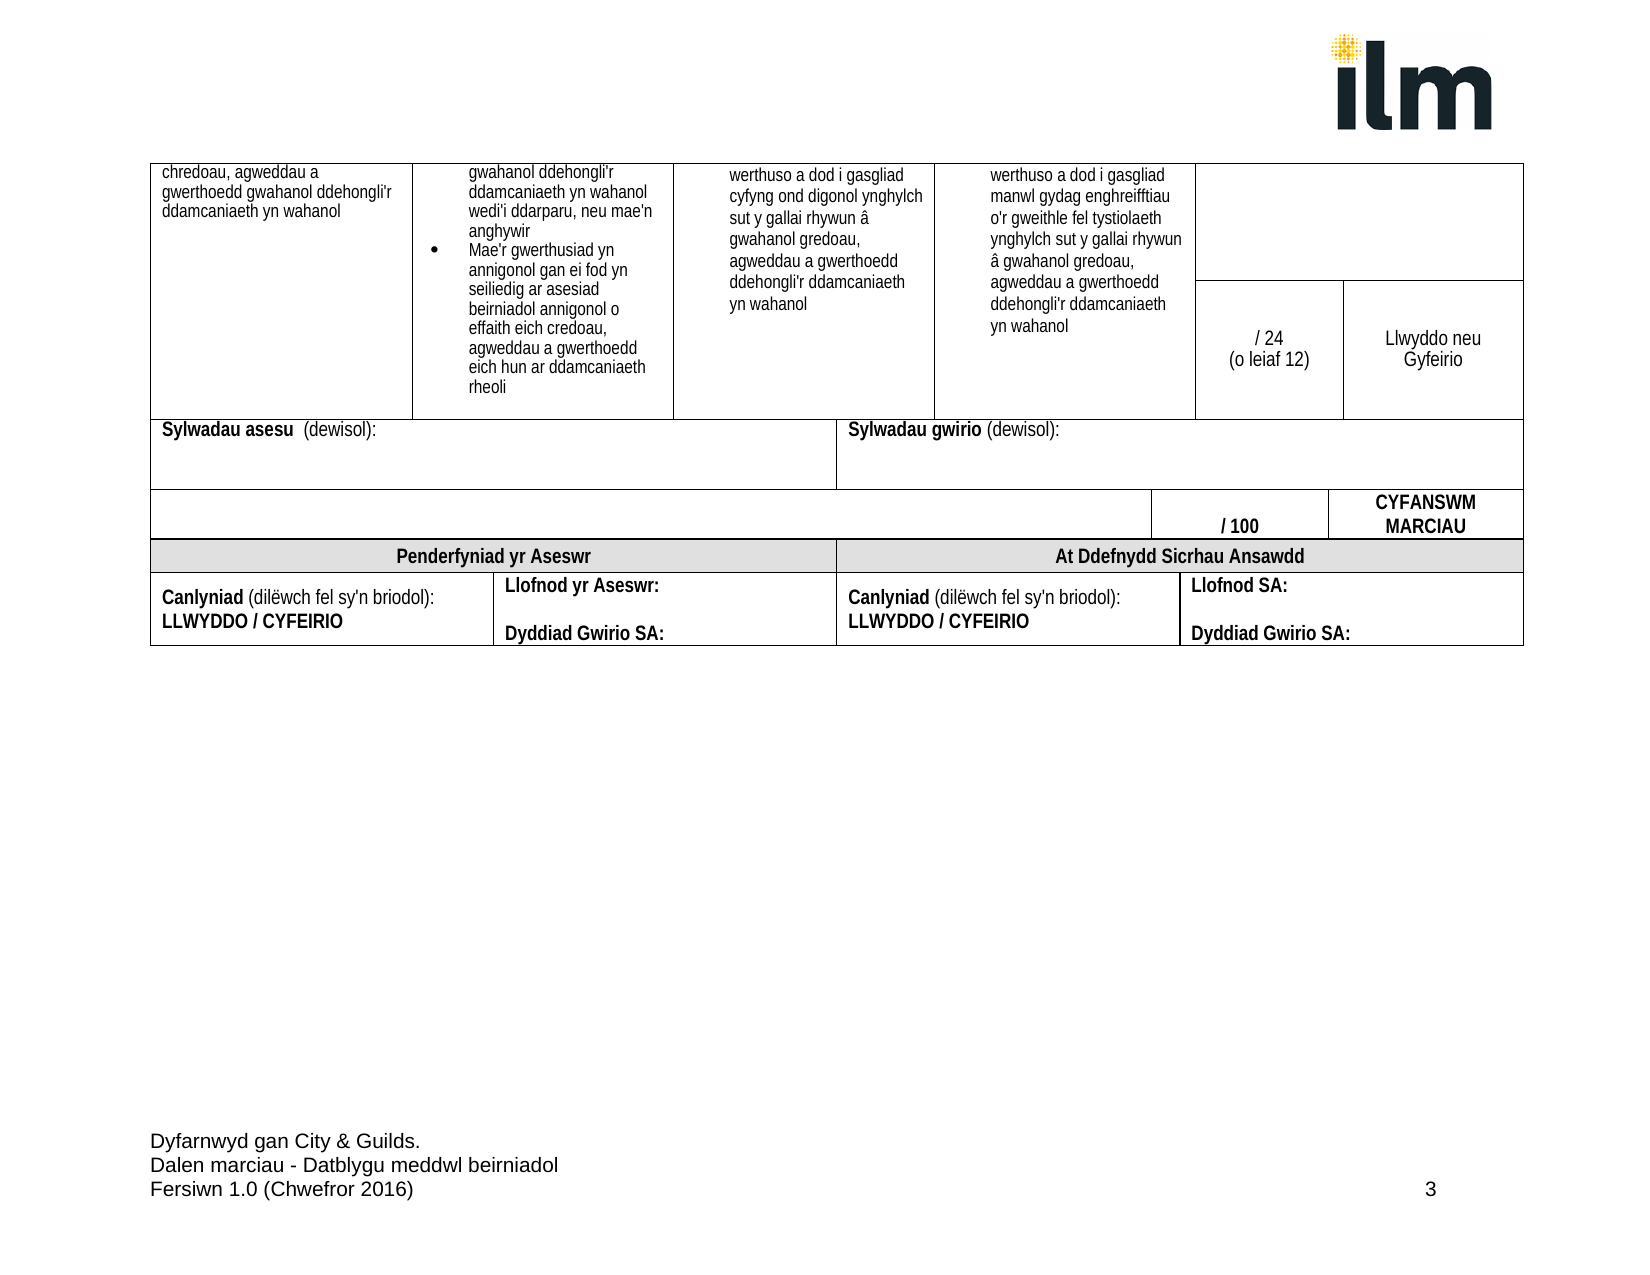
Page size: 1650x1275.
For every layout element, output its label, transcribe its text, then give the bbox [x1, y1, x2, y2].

table_cell Llofnod yr Aseswr: Dyddiad Gwirio SA: [494, 573, 836, 644]
table_cell Canlyniad (dilëwch fel sy'n briodol): LLWYDDO / CYFEIRIO [837, 573, 1179, 644]
table_cell / 24 (o leiaf 12) [1196, 281, 1343, 419]
table_cell Canlyniad (dilëwch fel sy'n briodol): LLWYDDO / CYFEIRIO [151, 573, 493, 644]
table_cell / 100 [1152, 490, 1328, 538]
table_cell [151, 490, 1151, 538]
table_cell Sylwadau asesu (dewisol): [151, 420, 836, 489]
table_header At Ddefnydd Sicrhau Ansawdd [837, 540, 1523, 572]
picture [1331, 34, 1492, 130]
table_cell Llwyddo neu Gyfeirio [1344, 281, 1523, 419]
table_cell Llofnod SA: Dyddiad Gwirio SA: [1181, 573, 1523, 644]
table_cell Sylwadau gwirio (dewisol): [837, 420, 1523, 489]
table_cell CYFANSWM MARCIAU [1329, 490, 1523, 538]
table_header Penderfyniad yr Aseswr [151, 540, 836, 572]
